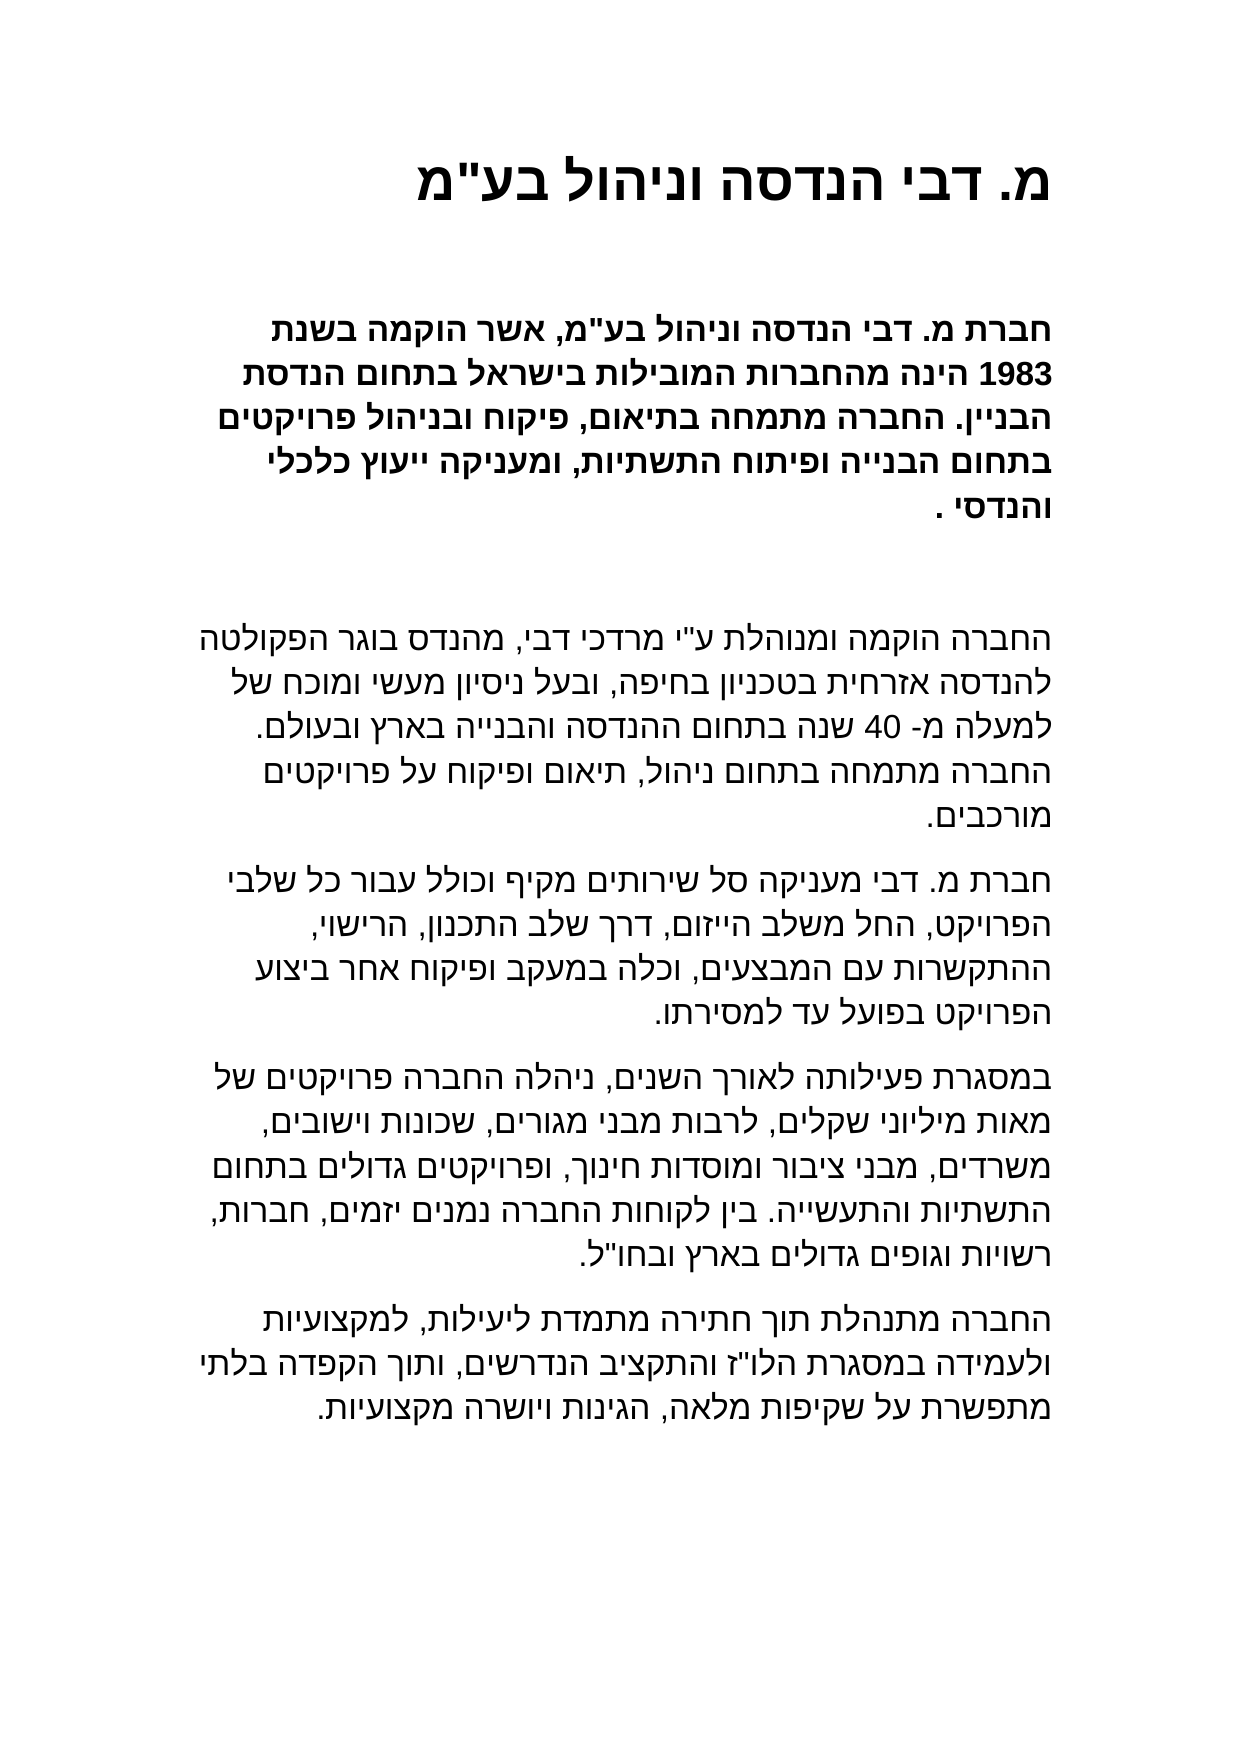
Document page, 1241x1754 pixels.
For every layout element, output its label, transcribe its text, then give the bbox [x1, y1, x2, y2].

text החברה מתנהלת תוך חתירה מתמדת ליעילות, למקצועיות ולעמידה במסגרת הלו"ז והתקציב הנדרשים, ותוך הקפדה בלתי מתפשרת על שקיפות מלאה, הגינות ויושרה מקצועיות. [187, 1300, 1053, 1427]
text מ. דבי הנדסה וניהול בע"מ [187, 150, 1053, 212]
text במסגרת פעילותה לאורך השנים, ניהלה החברה פרויקטים של מאות מיליוני שקלים, לרבות מבני מגורים, שכונות וישובים, משרדים, מבני ציבור ומוסדות חינוך, ופרויקטים גדולים בתחום התשתיות והתעשייה. בין לקוחות החברה נמנים יזמים, חברות, רשויות וגופים גדולים בארץ ובחו"ל. [187, 1058, 1053, 1273]
text החברה הוקמה ומנוהלת ע"י מרדכי דבי, מהנדס בוגר הפקולטה להנדסה אזרחית בטכניון בחיפה, ובעל ניסיון מעשי ומוכח של למעלה מ- 40 שנה בתחום ההנדסה והבנייה בארץ ובעולם. החברה מתמחה בתחום ניהול, תיאום ופיקוח על פרויקטים מורכבים. [187, 619, 1053, 834]
text חברת מ. דבי מעניקה סל שירותים מקיף וכולל עבור כל שלבי הפרויקט, החל משלב הייזום, דרך שלב התכנון, הרישוי, ההתקשרות עם המבצעים, וכלה במעקב ופיקוח אחר ביצוע הפרויקט בפועל עד למסירתו. [187, 861, 1053, 1032]
text חברת מ. דבי הנדסה וניהול בע"מ, אשר הוקמה בשנת 1983 הינה מהחברות המובילות בישראל בתחום הנדסת הבניין. החברה מתמחה בתיאום, פיקוח ובניהול פרויקטים בתחום הבנייה ופיתוח התשתיות, ומעניקה ייעוץ כלכלי והנדסי . [187, 310, 1053, 525]
